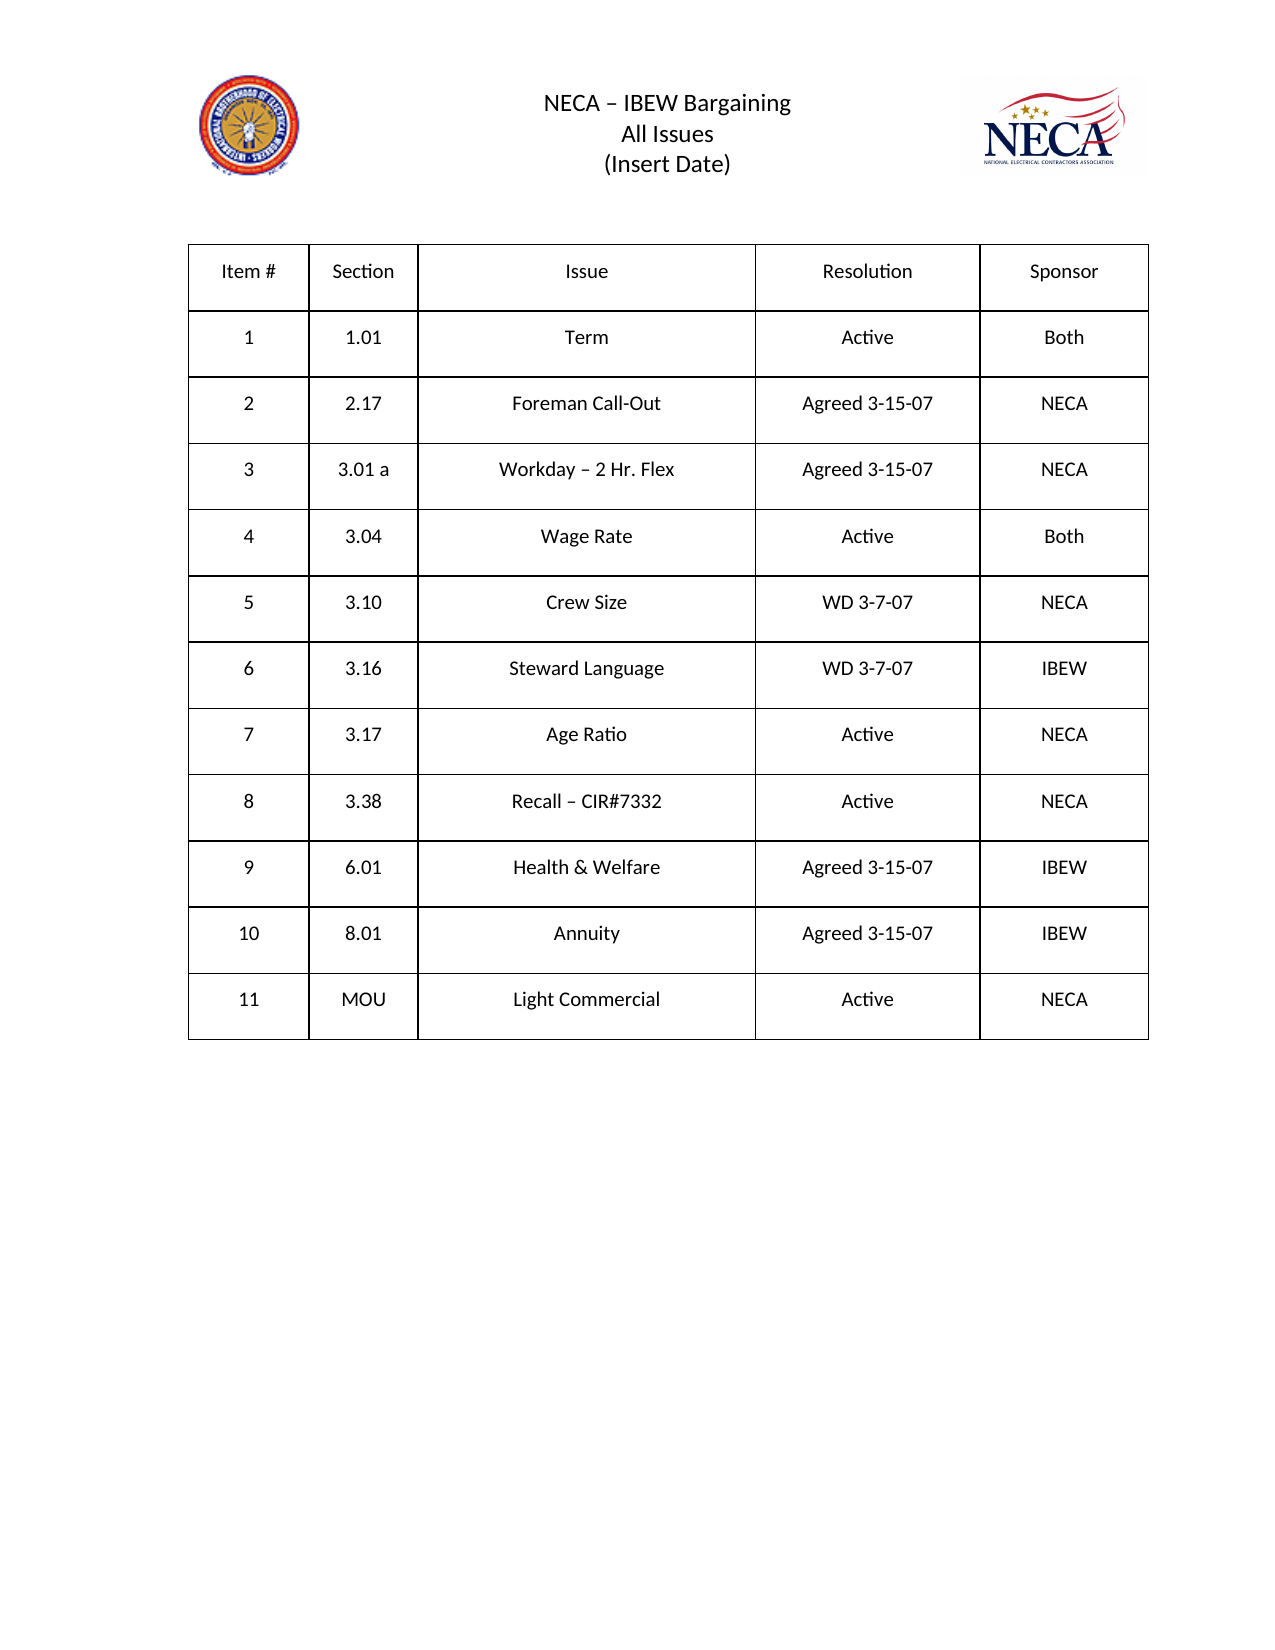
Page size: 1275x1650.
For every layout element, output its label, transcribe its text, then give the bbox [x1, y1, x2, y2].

table_cell Wage Rate [419, 510, 755, 575]
table_header Section [310, 245, 417, 310]
table_cell 11 [189, 974, 308, 1039]
table_cell 1.01 [310, 312, 417, 376]
table_cell 3.04 [310, 510, 417, 575]
table_cell 3 [189, 444, 308, 509]
table_cell Active [756, 312, 979, 376]
table_cell Active [756, 510, 979, 575]
table_cell Health & Welfare [419, 842, 755, 906]
table_cell Active [756, 974, 979, 1039]
table_cell Steward Language [419, 643, 755, 707]
table_header Resolution [756, 245, 979, 310]
table_cell Agreed 3-15-07 [756, 908, 979, 972]
table_cell NECA [981, 577, 1148, 641]
table_cell Active [756, 709, 979, 774]
table_cell 1 [189, 312, 308, 376]
table_cell 3.10 [310, 577, 417, 641]
table_cell 5 [189, 577, 308, 641]
table_cell IBEW [981, 643, 1148, 707]
table_header Sponsor [981, 245, 1148, 310]
table_cell 6 [189, 643, 308, 707]
table_cell 8.01 [310, 908, 417, 972]
table_cell NECA [981, 444, 1148, 509]
table_cell Active [756, 775, 979, 840]
table_cell 2 [189, 378, 308, 442]
table_cell 3.01 a [310, 444, 417, 509]
table_cell NECA [981, 709, 1148, 774]
table_cell 4 [189, 510, 308, 575]
table_cell 3.16 [310, 643, 417, 707]
table_cell Both [981, 510, 1148, 575]
table_header Issue [419, 245, 755, 310]
table_cell 10 [189, 908, 308, 972]
table_cell 3.17 [310, 709, 417, 774]
table_cell Agreed 3-15-07 [756, 378, 979, 442]
table_cell Agreed 3-15-07 [756, 842, 979, 906]
table_cell WD 3-7-07 [756, 643, 979, 707]
table_cell Annuity [419, 908, 755, 972]
table_cell NECA [981, 974, 1148, 1039]
table_cell 8 [189, 775, 308, 840]
picture [198, 75, 300, 177]
table_cell Age Ratio [419, 709, 755, 774]
table_cell 6.01 [310, 842, 417, 906]
table_cell 9 [189, 842, 308, 906]
table_cell 7 [189, 709, 308, 774]
table_cell Crew Size [419, 577, 755, 641]
table_cell Agreed 3-15-07 [756, 444, 979, 509]
table_cell NECA [981, 378, 1148, 442]
table_cell Both [981, 312, 1148, 376]
table_cell Recall – CIR#7332 [419, 775, 755, 840]
table_cell Light Commercial [419, 974, 755, 1039]
table_cell IBEW [981, 908, 1148, 972]
table_cell IBEW [981, 842, 1148, 906]
table_cell Foreman Call-Out [419, 378, 755, 442]
table_cell Term [419, 312, 755, 376]
table_cell MOU [310, 974, 417, 1039]
table_cell 2.17 [310, 378, 417, 442]
picture [960, 75, 1148, 177]
table_header Item # [189, 245, 308, 310]
table_cell Workday – 2 Hr. Flex [419, 444, 755, 509]
table_cell 3.38 [310, 775, 417, 840]
table_cell WD 3-7-07 [756, 577, 979, 641]
table_cell NECA [981, 775, 1148, 840]
